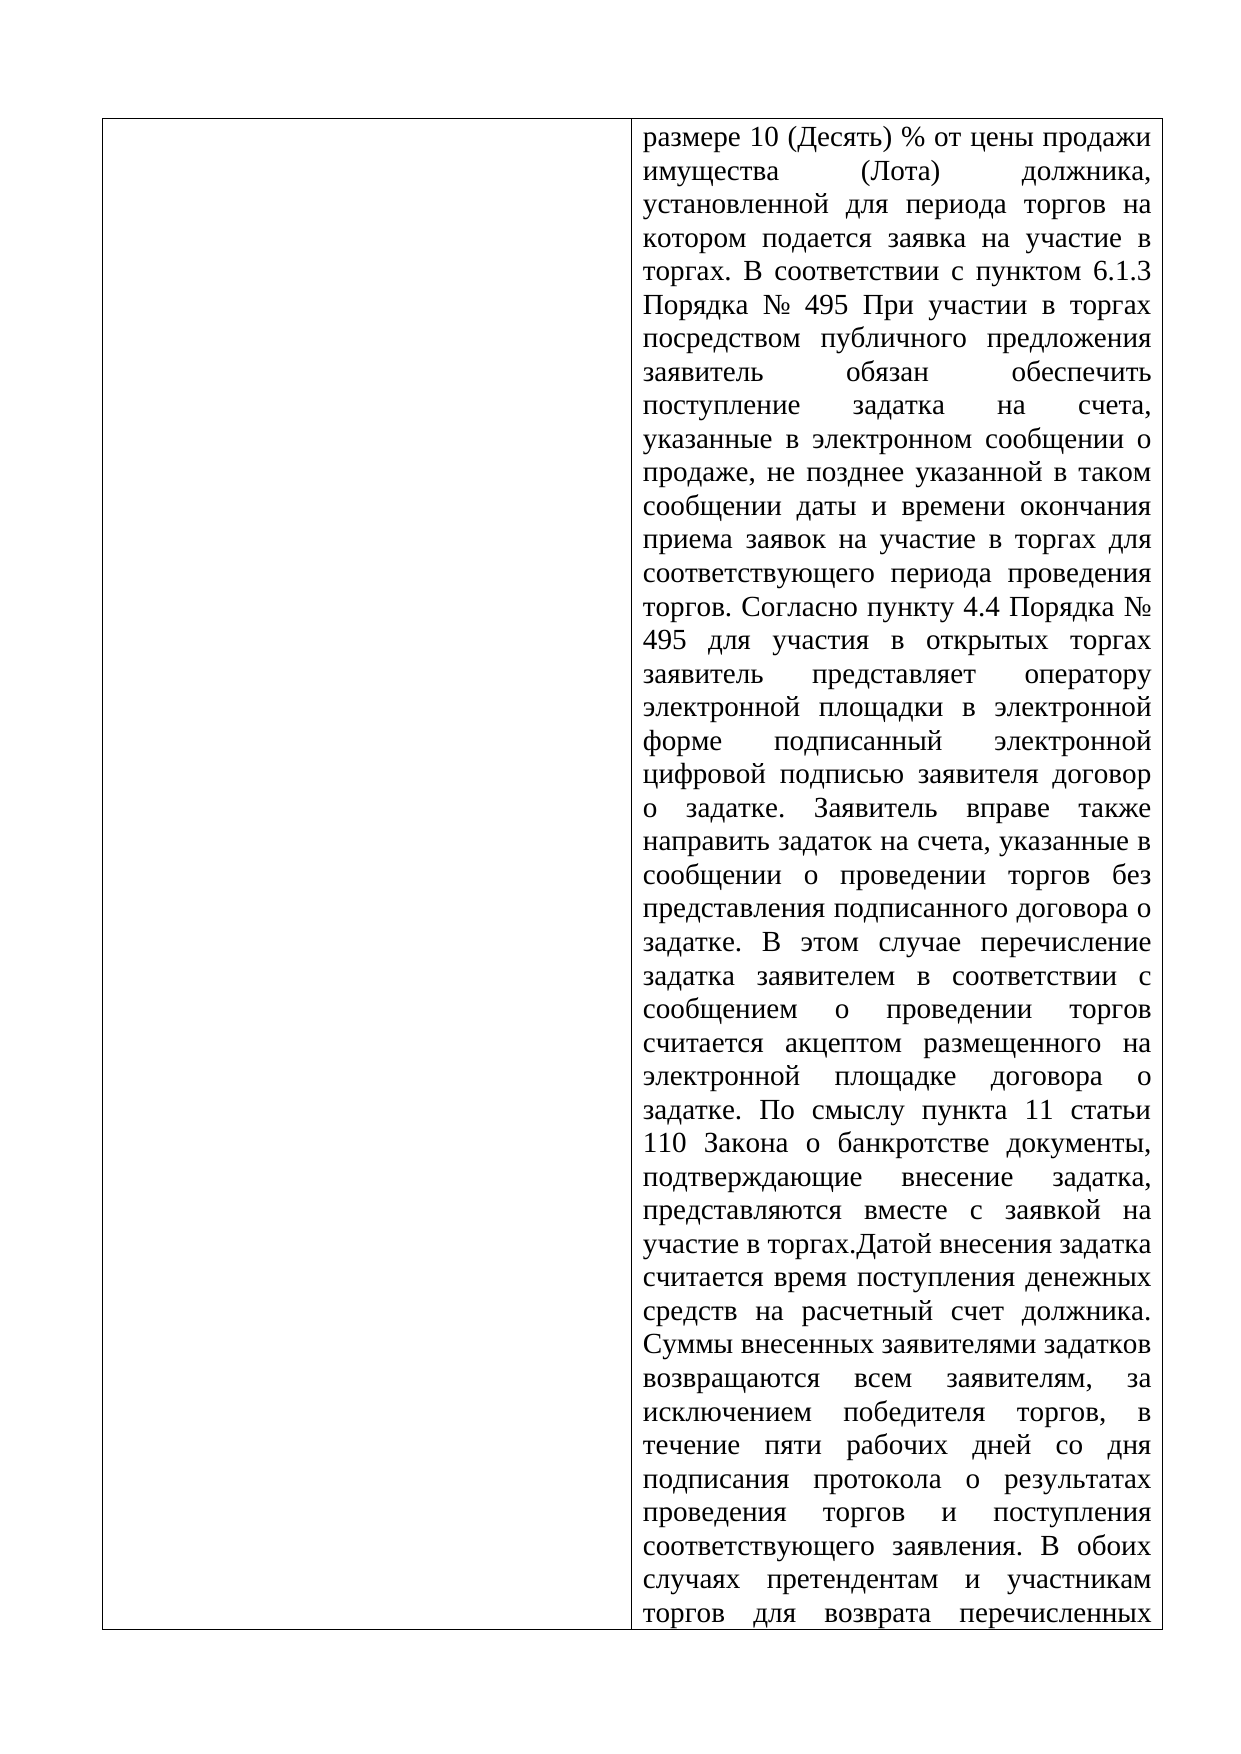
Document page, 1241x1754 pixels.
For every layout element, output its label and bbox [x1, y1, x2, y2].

table_cell [632, 119, 1162, 1628]
table_cell [103, 119, 631, 1628]
